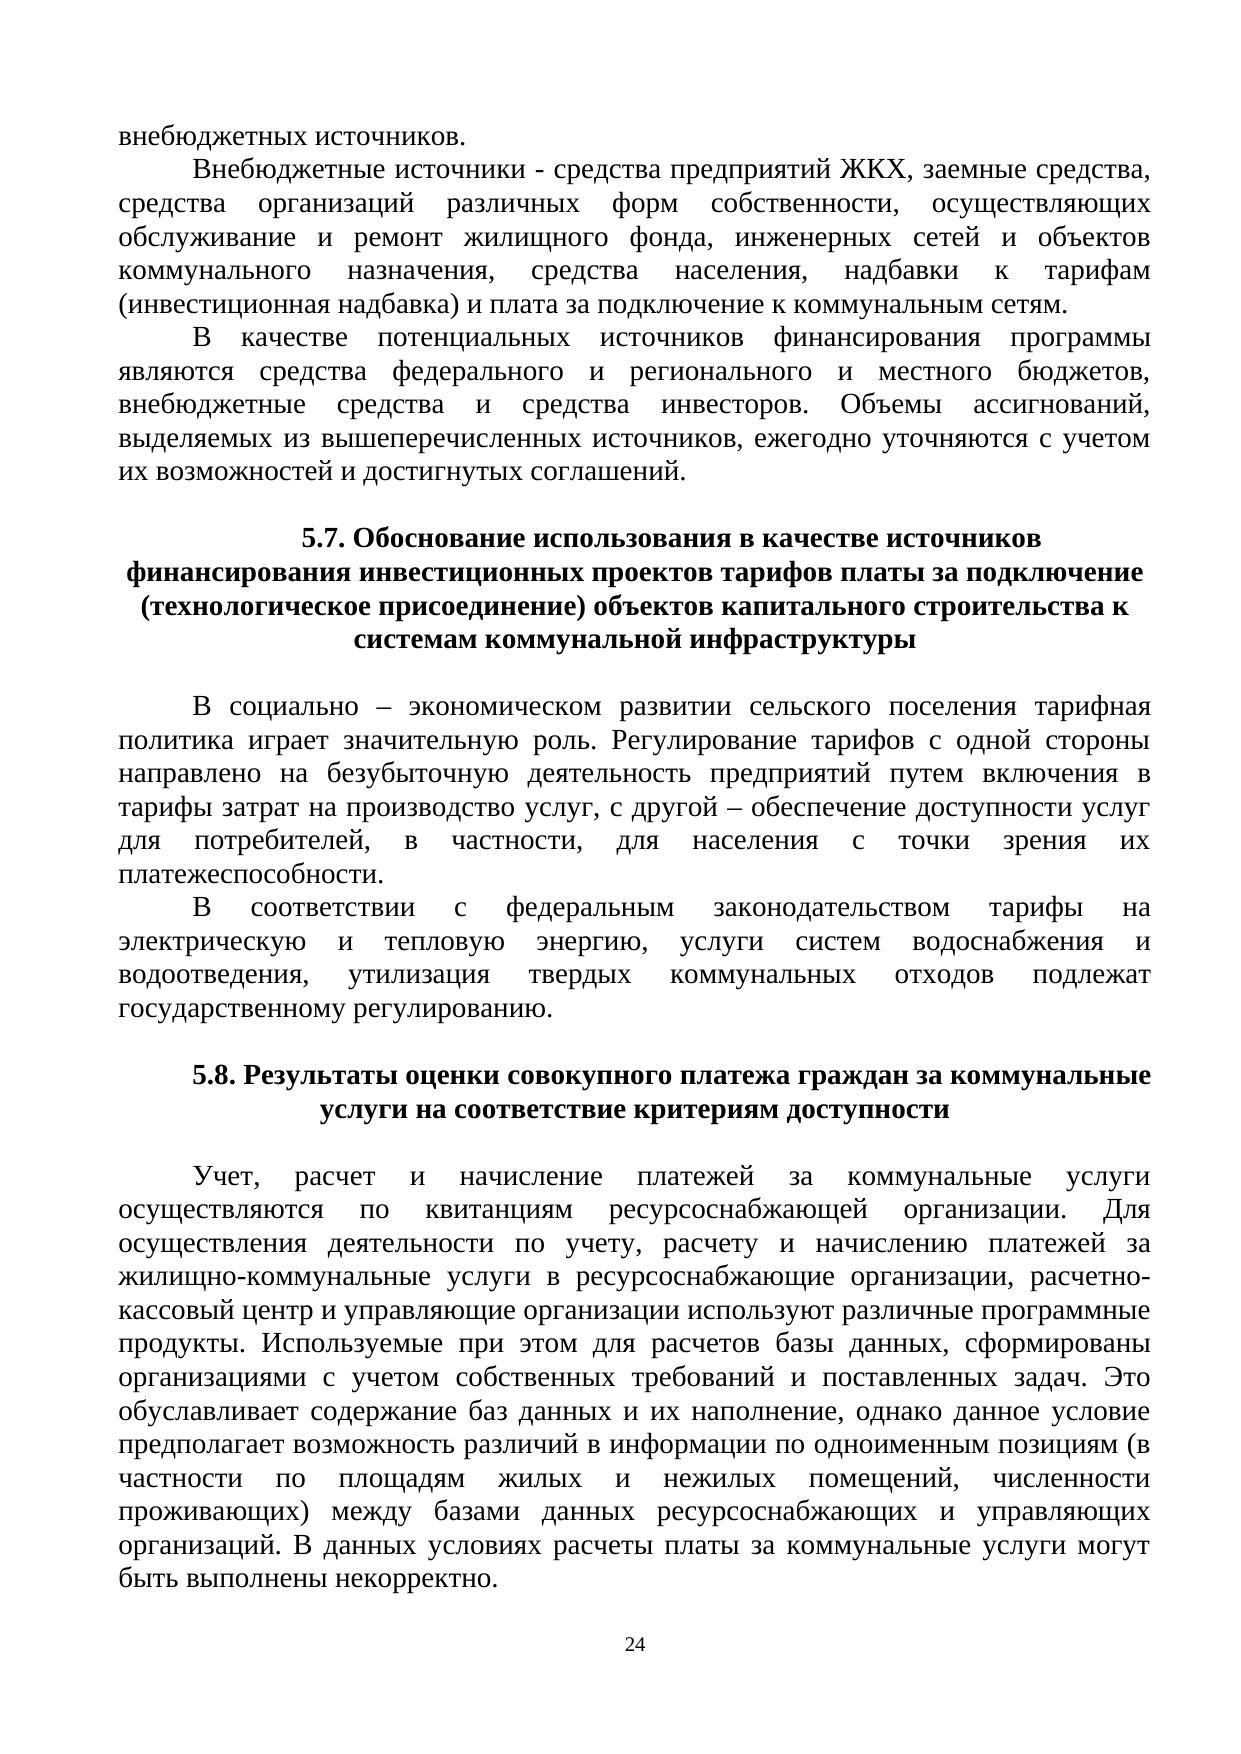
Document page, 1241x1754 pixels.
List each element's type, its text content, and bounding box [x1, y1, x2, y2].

text 5.8. Результаты оценки совокупного платежа граждан за коммунальные услуги на соответствие критериям доступности [118, 1057, 1152, 1124]
text В соответствии с федеральным законодательством тарифы на электрическую и тепловую энергию, услуги систем водоснабжения и водоотведения, утилизация твердых коммунальных отходов подлежат государственному регулированию. [118, 889, 1152, 1024]
text В социально – экономическом развитии сельского поселения тарифная политика играет значительную роль. Регулирование тарифов с одной стороны направлено на безубыточную деятельность предприятий путем включения в тарифы затрат на производство услуг, с другой – обеспечение доступности услуг для потребителей, в частности, для населения с точки зрения их платежеспособности. [118, 688, 1152, 889]
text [118, 118, 1152, 152]
text Внебюджетные источники - средства предприятий ЖКХ, заемные средства, средства организаций различных форм собственности, осуществляющих обслуживание и ремонт жилищного фонда, инженерных сетей и объектов коммунального назначения, средства населения, надбавки к тарифам (инвестиционная надбавка) и плата за подключение к коммунальным сетям. [118, 152, 1152, 319]
text В качестве потенциальных источников финансирования программы являются средства федерального и регионального и местного бюджетов, внебюджетные средства и средства инвесторов. Объемы ассигнований, выделяемых из вышеперечисленных источников, ежегодно уточняются с учетом их возможностей и достигнутых соглашений. [118, 319, 1152, 487]
text Учет, расчет и начисление платежей за коммунальные услуги осуществляются по квитанциям ресурсоснабжающей организации. Для осуществления деятельности по учету, расчету и начислению платежей за жилищно-коммунальные услуги в ресурсоснабжающие организации, расчетно-кассовый центр и управляющие организации используют различные программные продукты. Используемые при этом для расчетов базы данных, сформированы организациями с учетом собственных требований и поставленных задач. Это обуславливает содержание баз данных и их наполнение, однако данное условие предполагает возможность различий в информации по одноименным позициям (в частности по площадям жилых и нежилых помещений, численности проживающих) между базами данных ресурсоснабжающих и управляющих организаций. В данных условиях расчеты платы за коммунальные услуги могут быть выполнены некорректно. [118, 1158, 1152, 1594]
text 5.7. Обоснование использования в качестве источников финансирования инвестиционных проектов тарифов платы за подключение (технологическое присоединение) объектов капитального строительства к системам коммунальной инфраструктуры [118, 521, 1152, 655]
